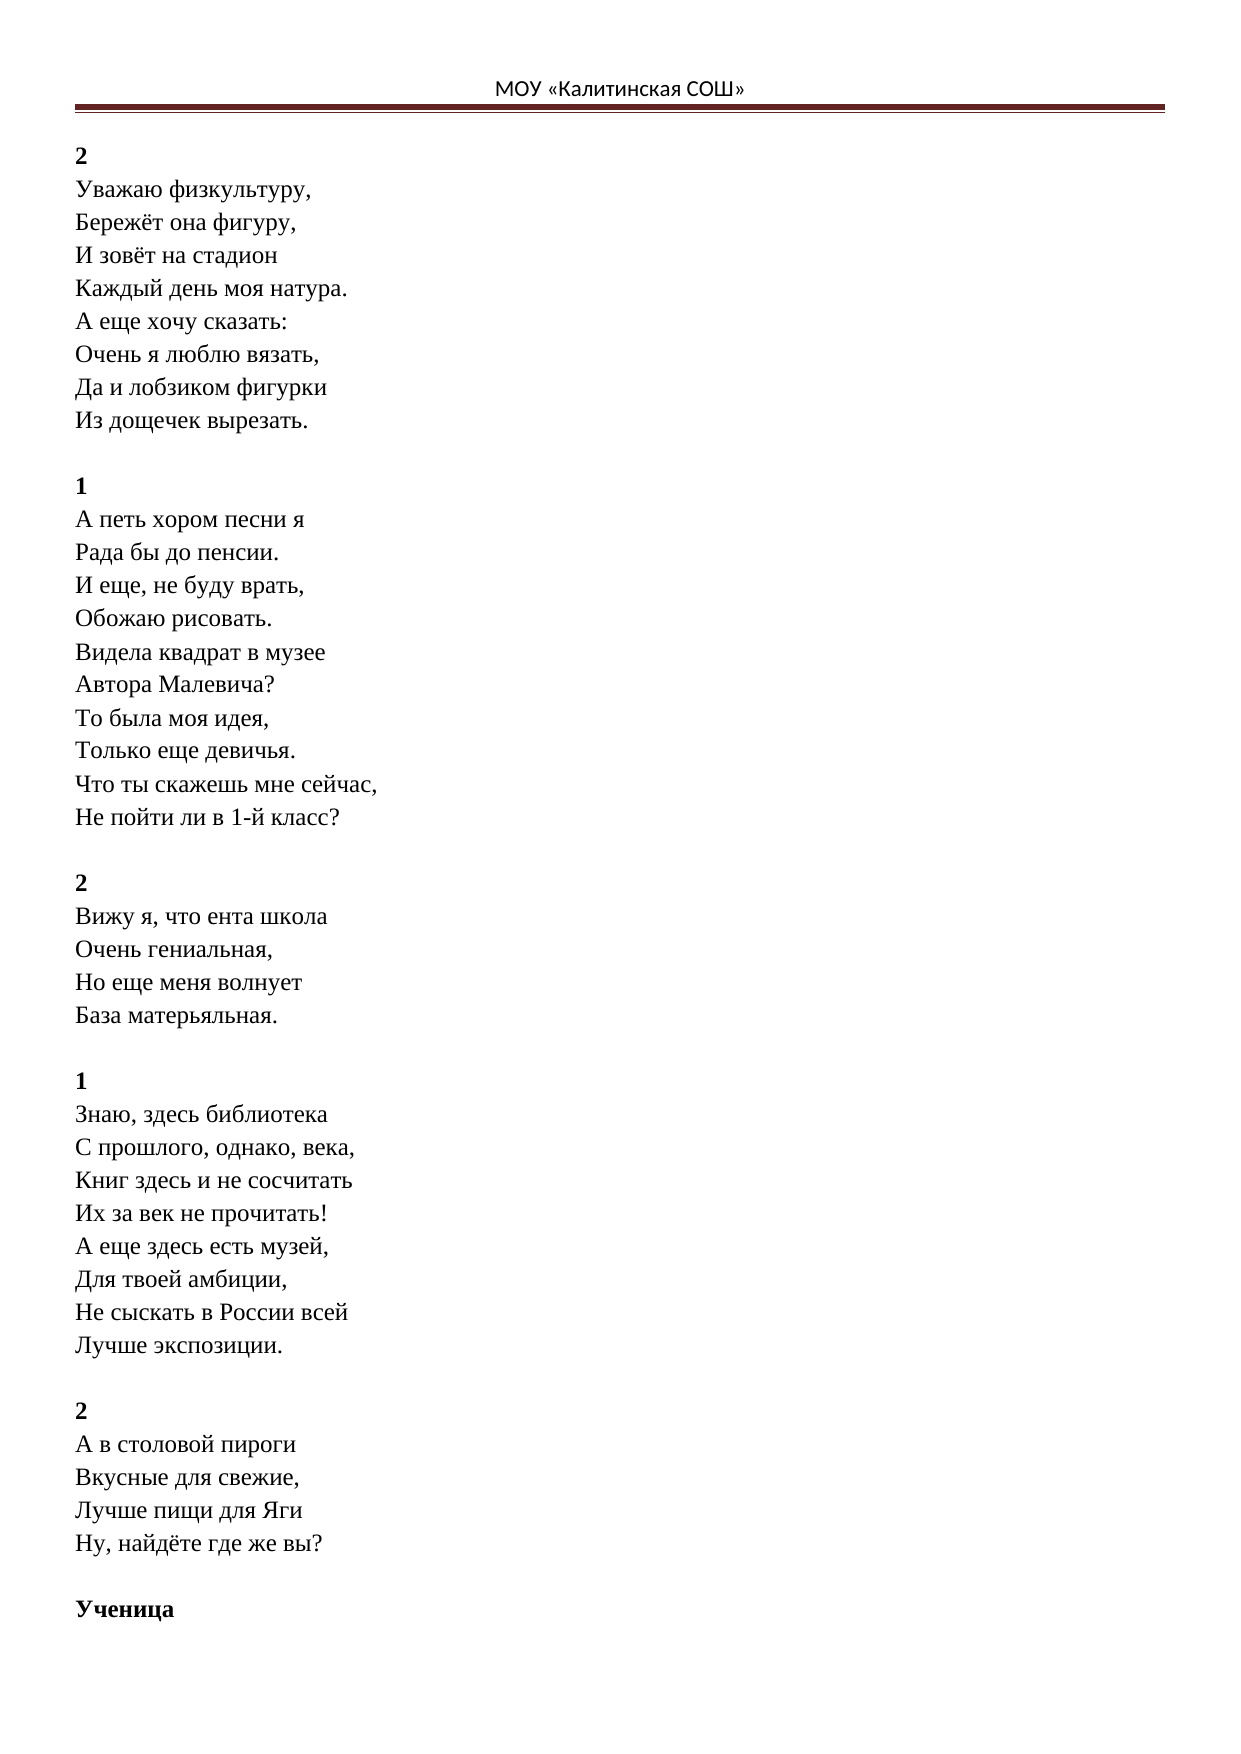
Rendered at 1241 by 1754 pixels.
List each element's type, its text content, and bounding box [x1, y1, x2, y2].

text Лучше экспозиции. [75, 1330, 1165, 1359]
text Книг здесь и не сосчитать [75, 1165, 1165, 1194]
text Очень гениальная, [75, 934, 1165, 962]
text Для твоей амбиции, [75, 1264, 1165, 1293]
text Из дощечек вырезать. [75, 405, 1165, 434]
text Уважаю физкультуру, [75, 174, 1165, 203]
text 2 [75, 868, 1165, 896]
text С прошлого, однако, века, [75, 1132, 1165, 1161]
text Знаю, здесь библиотека [75, 1099, 1165, 1128]
text База матерьяльная. [75, 1000, 1165, 1028]
text А еще здесь есть музей, [75, 1231, 1165, 1260]
text Вкусные для свежие, [75, 1462, 1165, 1491]
text Ну, найдёте где же вы? [75, 1528, 1165, 1557]
text Обожаю рисовать. [75, 603, 1165, 632]
text Бережёт она фигуру, [75, 207, 1165, 236]
text Но еще меня волнует [75, 967, 1165, 996]
text И еще, не буду врать, [75, 571, 1165, 599]
text 1 [75, 1066, 1165, 1094]
text Каждый день моя натура. [75, 273, 1165, 302]
text Лучше пищи для Яги [75, 1495, 1165, 1524]
text Их за век не прочитать! [75, 1198, 1165, 1227]
text Автора Малевича? [75, 669, 1165, 698]
text Вижу я, что ента школа [75, 901, 1165, 929]
text А еще хочу сказать: [75, 306, 1165, 335]
text Рада бы до пенсии. [75, 537, 1165, 566]
text 1 [75, 471, 1165, 500]
text Не пойти ли в 1-й класс? [75, 802, 1165, 830]
text И зовёт на стадион [75, 240, 1165, 269]
text Ученица [75, 1594, 1165, 1623]
text То была моя идея, [75, 703, 1165, 731]
text Что ты скажешь мне сейчас, [75, 769, 1165, 797]
text Только еще девичья. [75, 736, 1165, 764]
text 2 [75, 141, 1165, 170]
text Видела квадрат в музее [75, 637, 1165, 665]
text Очень я люблю вязать, [75, 339, 1165, 368]
text А в столовой пироги [75, 1429, 1165, 1458]
text Да и лобзиком фигурки [75, 372, 1165, 401]
text А петь хором песни я [75, 504, 1165, 533]
text Не сыскать в России всей [75, 1297, 1165, 1326]
text 2 [75, 1396, 1165, 1425]
